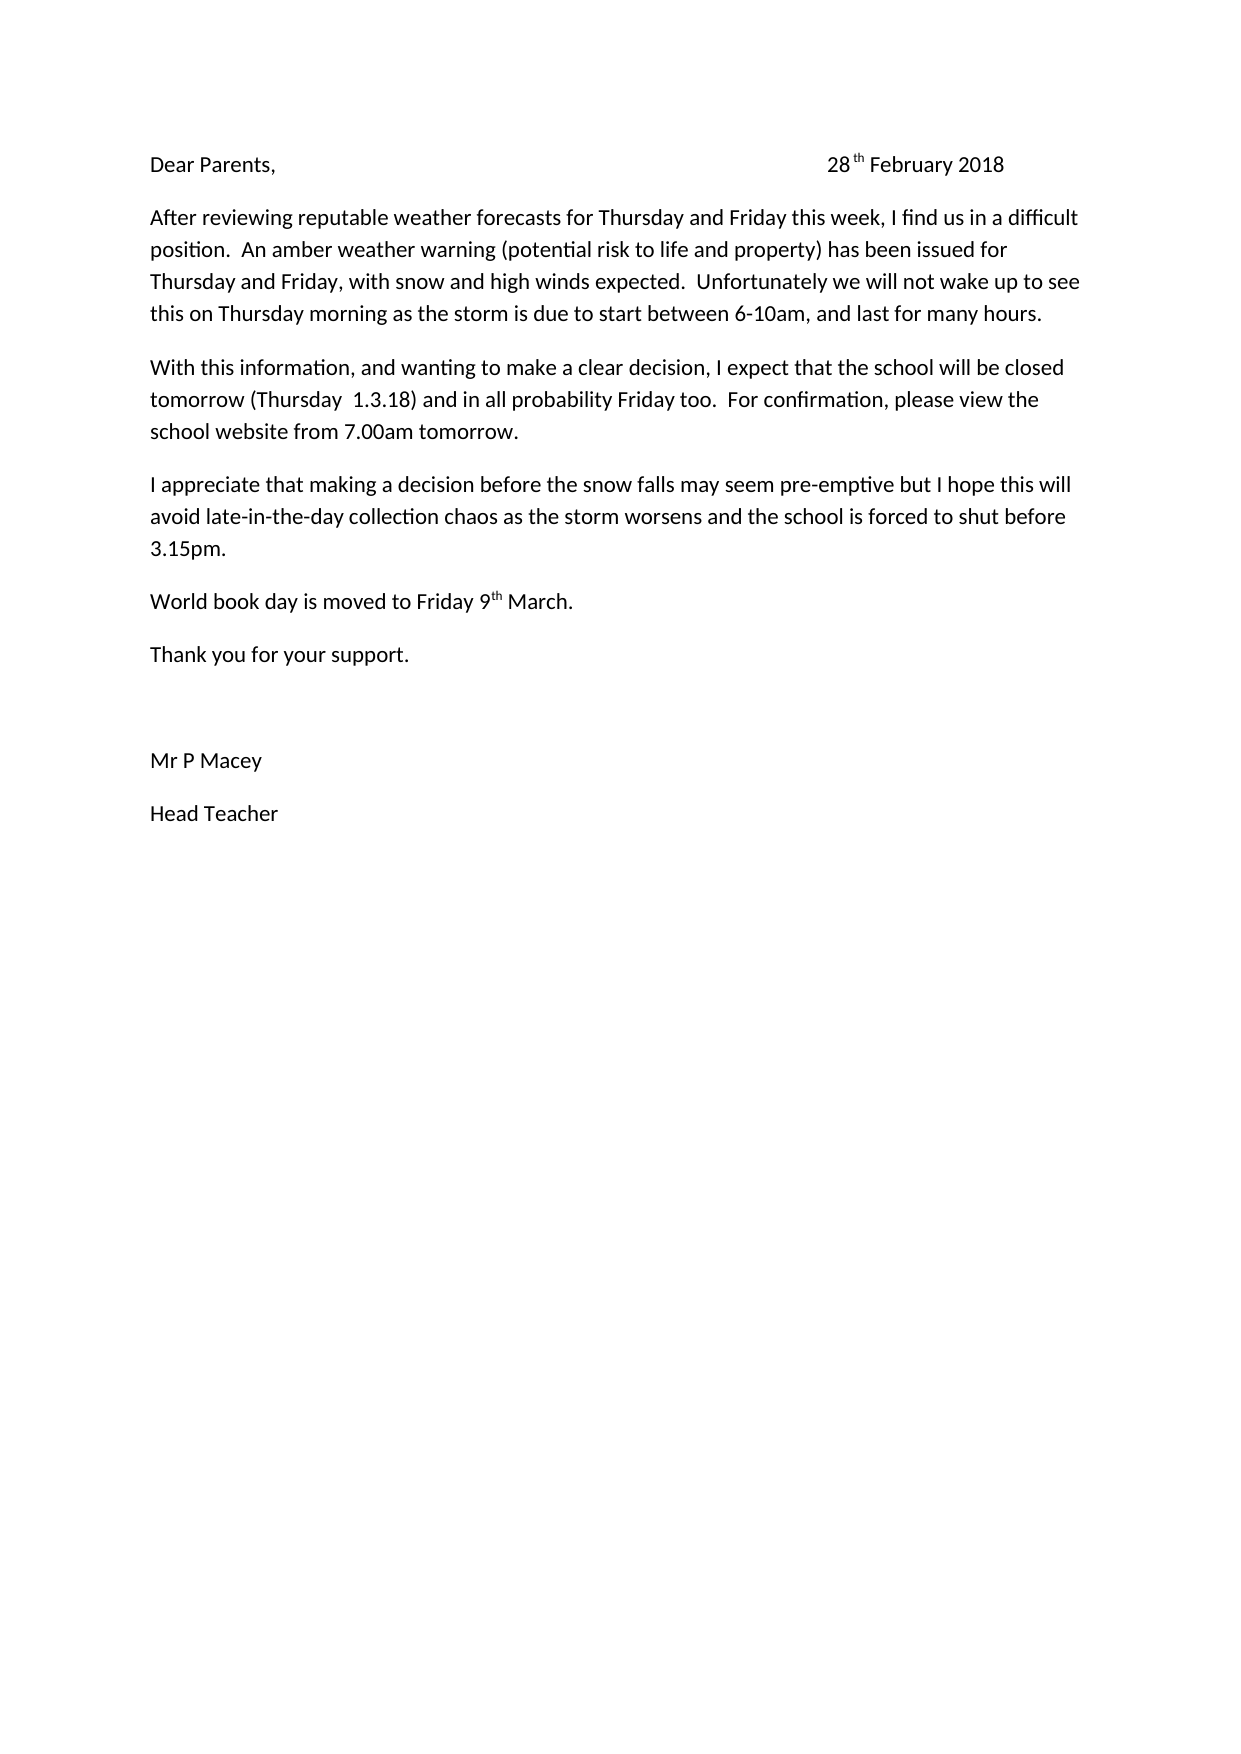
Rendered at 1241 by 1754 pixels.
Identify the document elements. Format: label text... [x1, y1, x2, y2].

text I appreciate that making a decision before the snow falls may seem pre-emptive but I hope this will avoid late-in-the-day collection chaos as the storm worsens and the school is forced to shut before 3.15pm. [150, 470, 1090, 562]
text With this information, and wanting to make a clear decision, I expect that the school will be closed tomorrow (Thursday 1.3.18) and in all probability Friday too. For confirmation, please view the school website from 7.00am tomorrow. [150, 353, 1090, 445]
text World book day is moved to Friday 9th March. [150, 587, 1090, 615]
text Dear Parents, 28th February 2018 [150, 150, 1090, 178]
text Thank you for your support. [150, 640, 1090, 668]
text Head Teacher [150, 799, 1090, 827]
text Mr P Macey [150, 746, 1090, 774]
text After reviewing reputable weather forecasts for Thursday and Friday this week, I find us in a difficult position. An amber weather warning (potential risk to life and property) has been issued for Thursday and Friday, with snow and high winds expected. Unfortunately we will not wake up to see this on Thursday morning as the storm is due to start between 6-10am, and last for many hours. [150, 203, 1090, 328]
